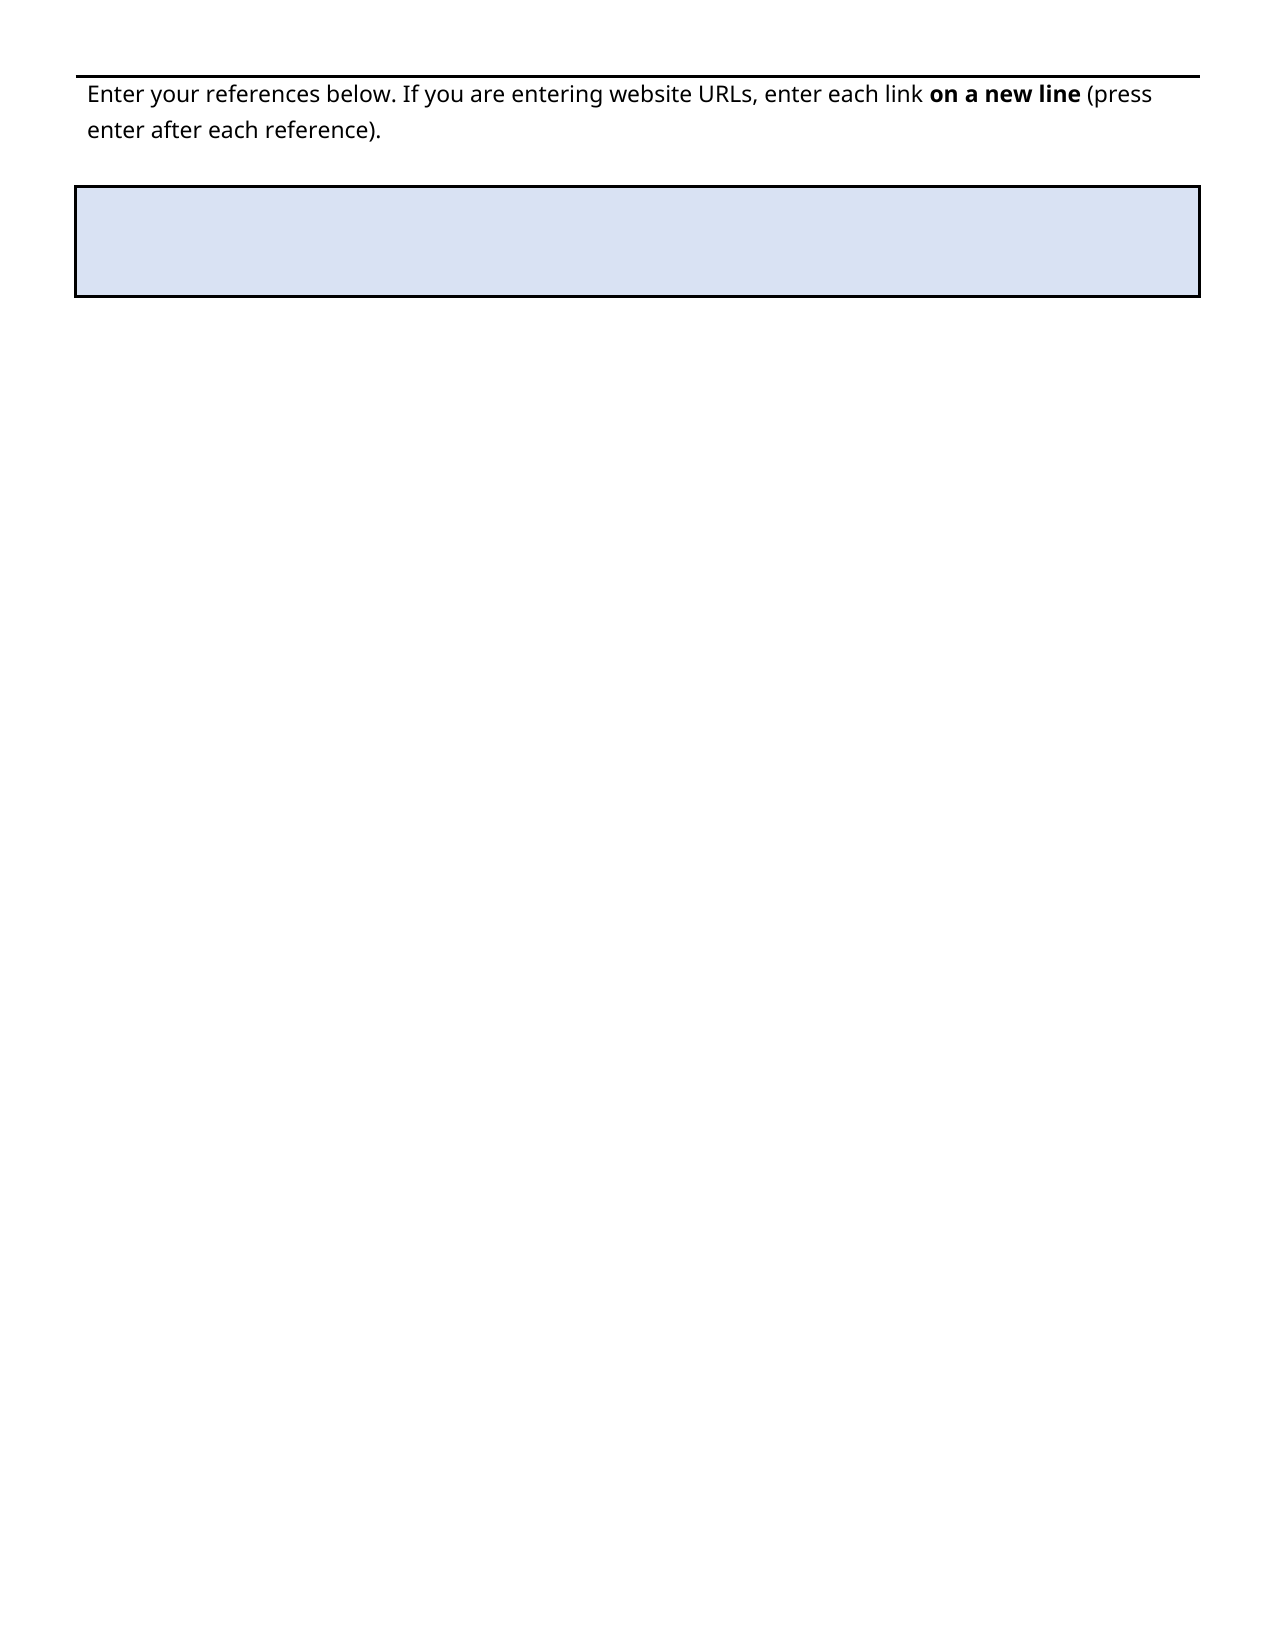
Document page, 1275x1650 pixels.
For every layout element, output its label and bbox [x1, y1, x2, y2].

table_cell [76, 78, 1199, 185]
table_cell [77, 188, 1198, 295]
